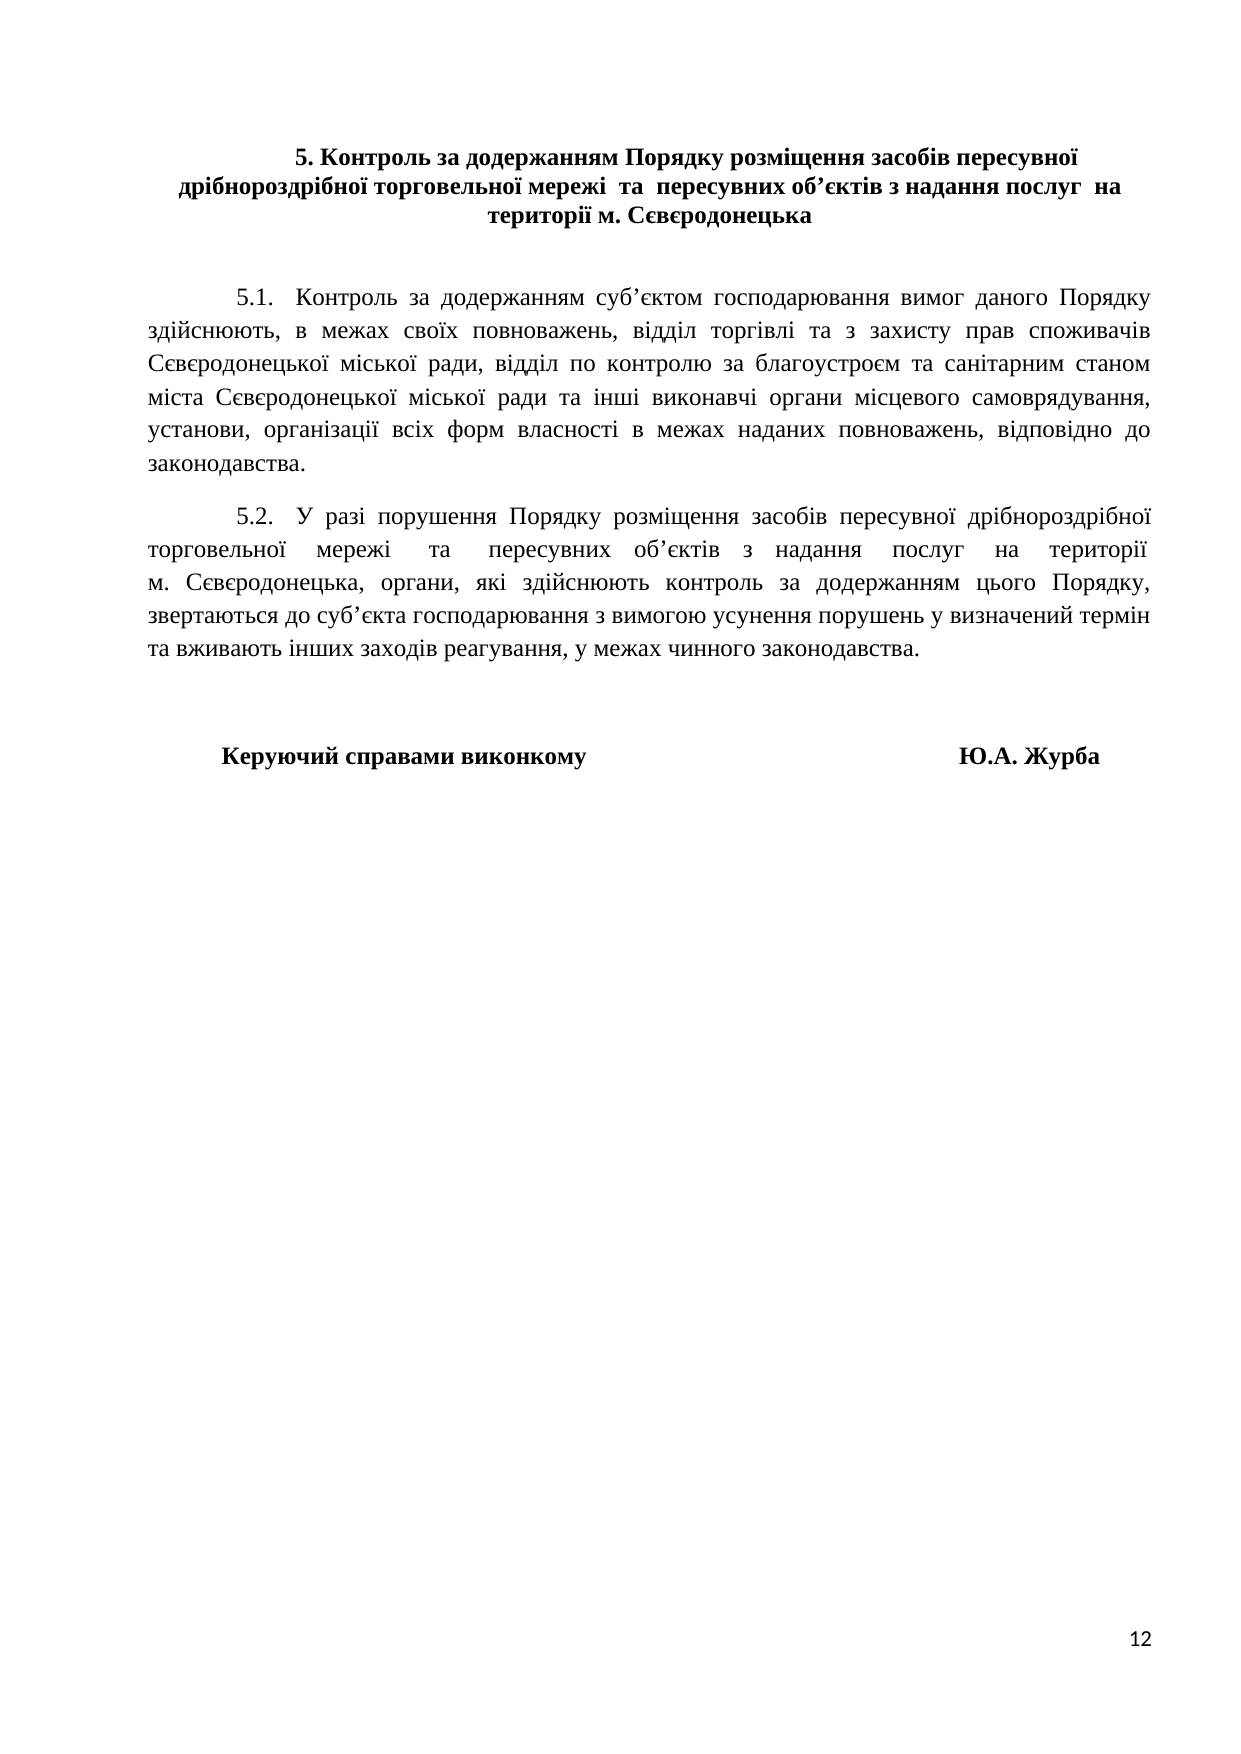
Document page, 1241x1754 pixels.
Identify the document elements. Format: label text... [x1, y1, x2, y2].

text 5. Контроль за додержанням Порядку розміщення засобів пересувної дрібнороздрібної торговельної мережі та пересувних об’єктів з надання послуг на території м. Сєвєродонецька [148, 142, 1152, 229]
text 5.2. У разі порушення Порядку розміщення засобів пересувної дрібнороздрібної торговельної мережі та пересувних об’єктів з надання послуг на території м. Сєвєродонецька, органи, які здійснюють контроль за додержанням цього Порядку, звертаються до суб’єкта господарювання з вимогою усунення порушень у визначений термін та вживають інших заходів реагування, у межах чинного законодавства. [148, 501, 1152, 662]
text 5.1. Контроль за додержанням суб’єктом господарювання вимог даного Порядку здійснюють, в межах своїх повноважень, відділ торгівлі та з захисту прав споживачів Сєвєродонецької міської ради, відділ по контролю за благоустроєм та санітарним станом міста Сєвєродонецької міської ради та інші виконавчі органи місцевого самоврядування, установи, організації всіх форм власності в межах наданих повноважень, відповідно до законодавства. [148, 282, 1152, 476]
text Керуючий справами виконкому Ю.А. Журба [148, 741, 1152, 770]
